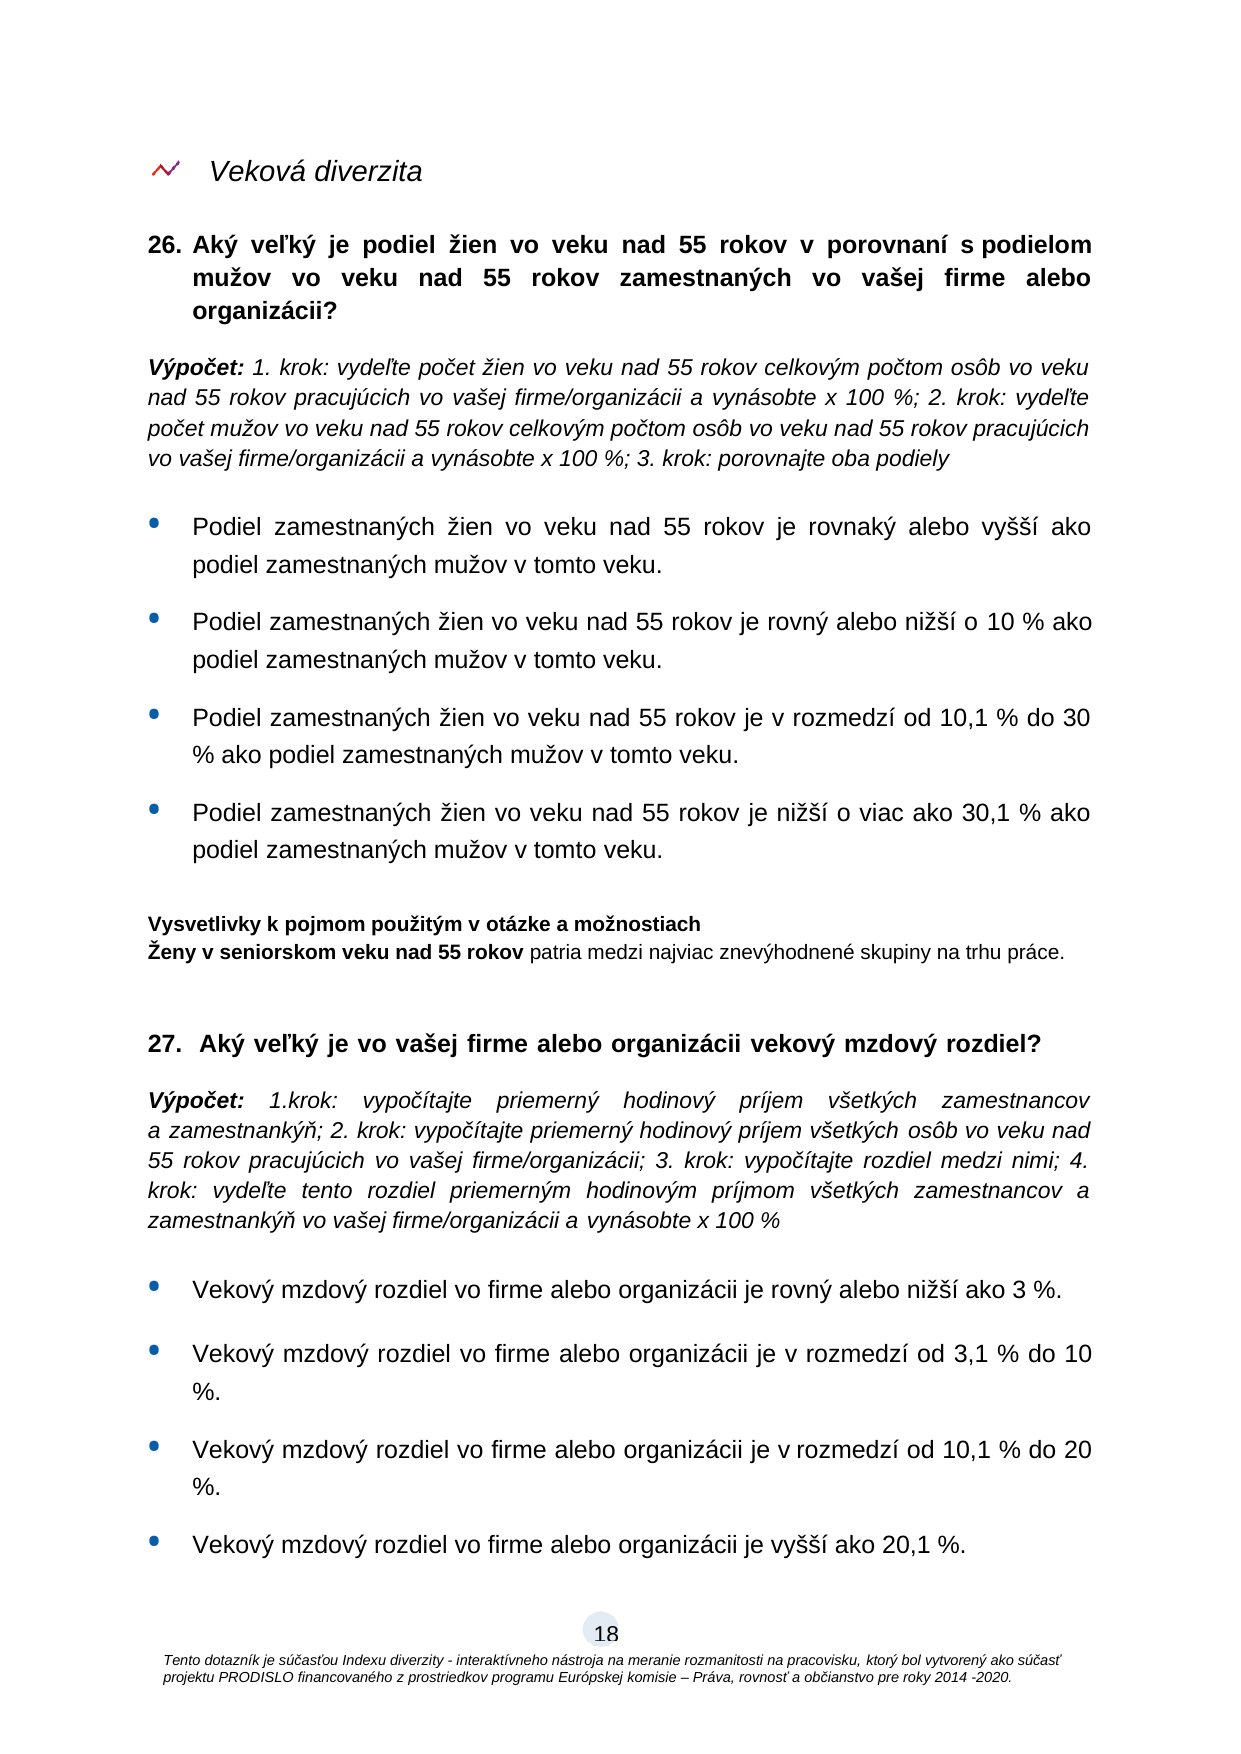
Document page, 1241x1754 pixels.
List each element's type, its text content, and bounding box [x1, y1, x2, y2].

list Podiel zamestnaných žien vo veku nad 55 rokov je v rozmedzí od 10,1 % do 30 % ako podiel zamestnaných mužov v tomto veku. [148, 690, 1093, 769]
list Podiel zamestnaných žien vo veku nad 55 rokov je nižší o viac ako 30,1 % ako podiel zamestnaných mužov v tomto veku. [148, 786, 1093, 864]
subtitle Aký veľký je podiel žien vo veku nad 55 rokov v porovnaní s podielom mužov vo veku nad 55 rokov zamestnaných vo vašej firme alebo organizácii? [148, 230, 1093, 325]
list Vekový mzdový rozdiel vo firme alebo organizácii je vyšší ako 20,1 %. [148, 1518, 1093, 1563]
text Ženy v seniorskom veku nad 55 rokov patria medzi najviac znevýhodnené skupiny na trhu práce. [148, 939, 1093, 963]
picture [582, 1611, 619, 1647]
list Vekový mzdový rozdiel vo firme alebo organizácii je v rozmedzí od 3,1 % do 10 %. [148, 1327, 1093, 1406]
text Výpočet: 1. krok: vydeľte počet žien vo veku nad 55 rokov celkovým počtom osôb vo veku nad 55 rokov pracujúcich vo vašej firme/organizácii a vynásobte x 100 %; 2. krok: vydeľte počet mužov vo veku nad 55 rokov celkovým počtom osôb vo veku nad 55 rokov pracujúcich vo vašej firme/organizácii a vynásobte x 100 %; 3. krok: porovnajte oba podiely [148, 354, 1093, 471]
list Podiel zamestnaných žien vo veku nad 55 rokov je rovnaký alebo vyšší ako podiel zamestnaných mužov v tomto veku. [148, 500, 1093, 578]
subtitle Aký veľký je vo vašej firme alebo organizácii vekový mzdový rozdiel? [148, 1028, 1093, 1057]
text Výpočet: 1.krok: vypočítajte priemerný hodinový príjem všetkých zamestnancov a zamestnankýň; 2. krok: vypočítajte priemerný hodinový príjem všetkých osôb vo veku nad 55 rokov pracujúcich vo vašej firme/organizácii; 3. krok: vypočítajte rozdiel medzi nimi; 4. krok: vydeľte tento rozdiel priemerným hodinovým príjmom všetkých zamestnancov a zamestnankýň vo vašej firme/organizácii a vynásobte x 100 % [148, 1087, 1093, 1234]
picture [151, 160, 180, 176]
list Podiel zamestnaných žien vo veku nad 55 rokov je rovný alebo nižší o 10 % ako podiel zamestnaných mužov v tomto veku. [148, 595, 1093, 674]
text Vysvetlivky k pojmom použitým v otázke a možnostiach [148, 912, 1093, 936]
subtitle Veková diverzita [209, 154, 1093, 188]
list Vekový mzdový rozdiel vo firme alebo organizácii je rovný alebo nižší ako 3 %. [148, 1263, 1093, 1308]
list Vekový mzdový rozdiel vo firme alebo organizácii je v rozmedzí od 10,1 % do 20 %. [148, 1422, 1093, 1501]
